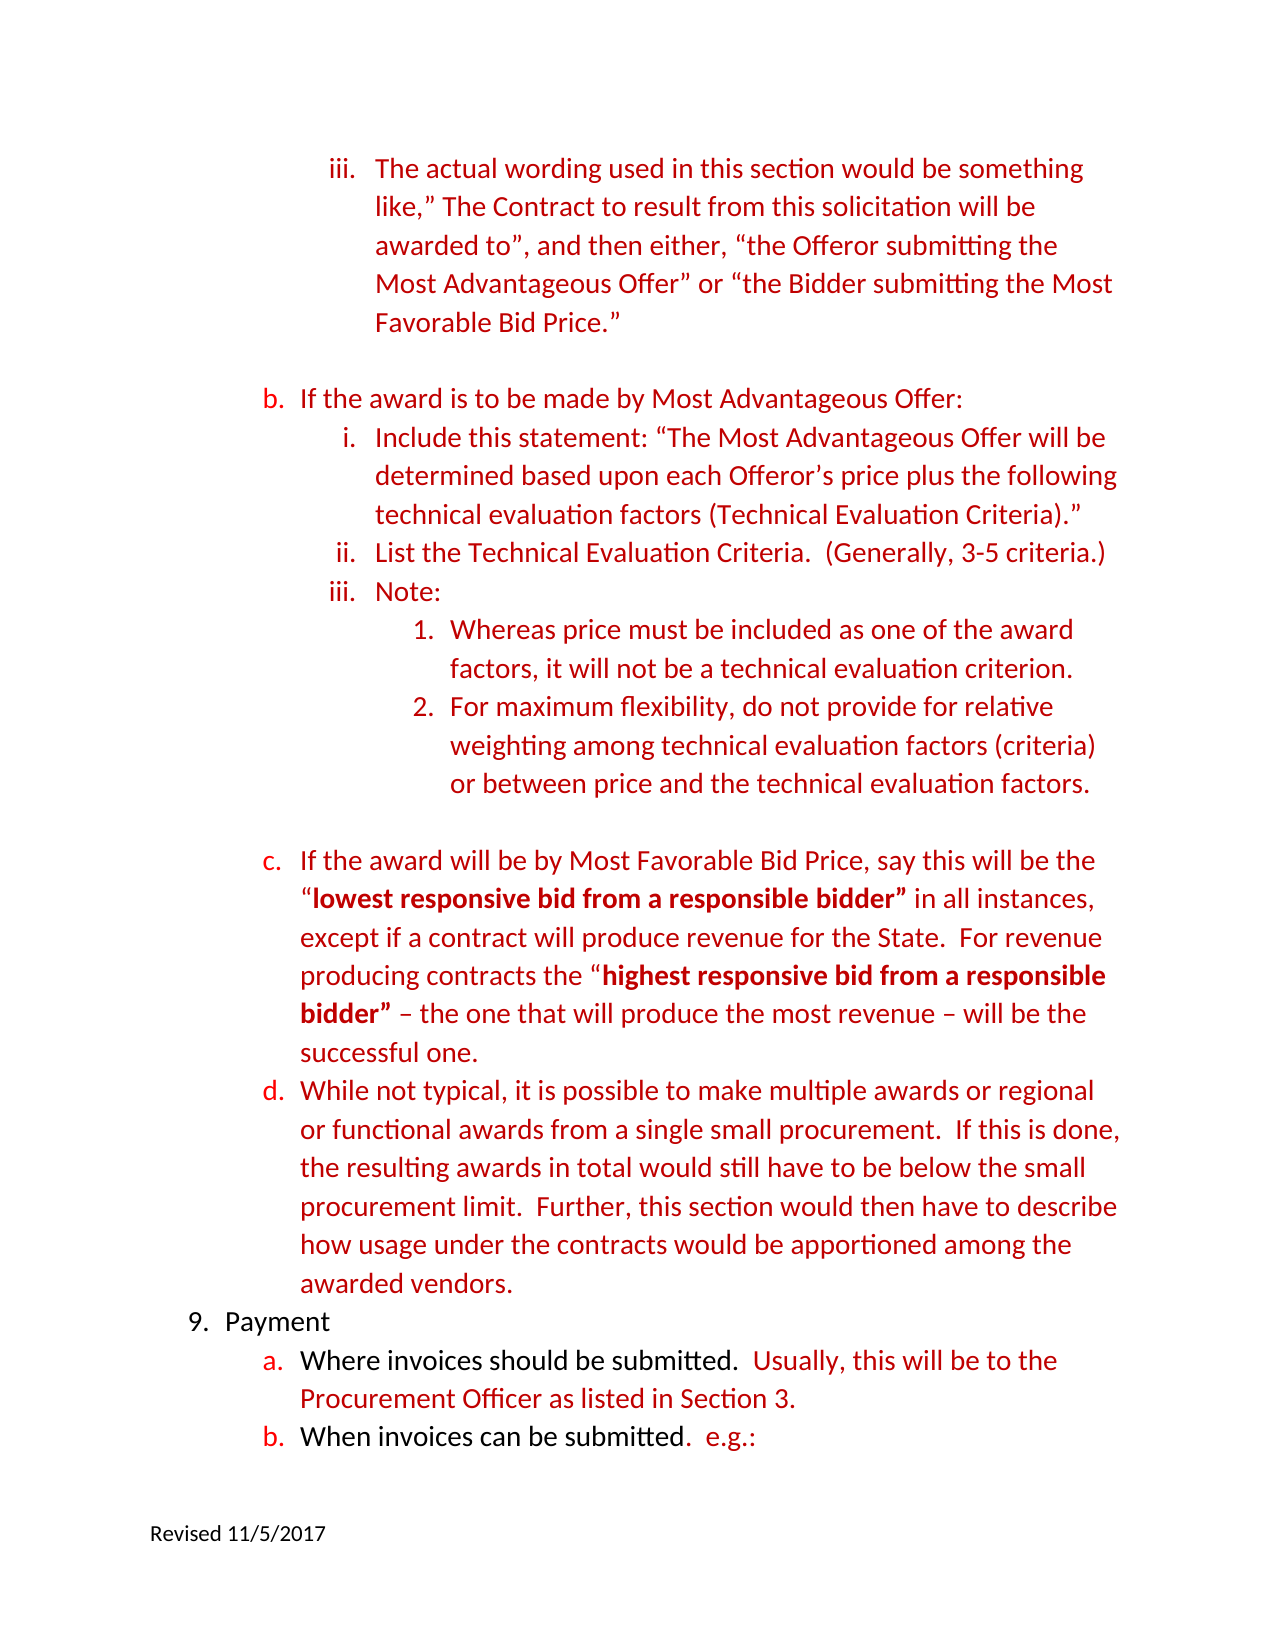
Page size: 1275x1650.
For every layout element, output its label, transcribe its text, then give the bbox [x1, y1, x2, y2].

list For maximum flexibility, do not provide for relative weighting among technical evaluation factors (criteria) or between price and the technical evaluation factors. [412, 688, 1125, 801]
list Where invoices should be submitted. Usually, this will be to the Procurement Officer as listed in Section 3. [262, 1342, 1125, 1416]
list Whereas price must be included as one of the award factors, it will not be a technical evaluation criterion. [412, 611, 1125, 685]
list Payment [187, 1303, 1125, 1339]
list While not typical, it is possible to make multiple awards or regional or functional awards from a single small procurement. If this is done, the resulting awards in total would still have to be below the small procurement limit. Further, this section would then have to describe how usage under the contracts would be apportioned among the awarded vendors. [262, 1072, 1125, 1300]
list The actual wording used in this section would be something like,” The Contract to result from this solicitation will be awarded to”, and then either, “the Offeror submitting the Most Advantageous Offer” or “the Bidder submitting the Most Favorable Bid Price.” [356, 150, 1125, 339]
list If the award will be by Most Favorable Bid Price, say this will be the “lowest responsive bid from a responsible bidder” in all instances, except if a contract will produce revenue for the State. For revenue producing contracts the “highest responsive bid from a responsible bidder” – the one that will produce the most revenue – will be the successful one. [262, 842, 1125, 1070]
list Note: [356, 573, 1125, 608]
list Include this statement: “The Most Advantageous Offer will be determined based upon each Offeror’s price plus the following technical evaluation factors (Technical Evaluation Criteria).” [356, 419, 1125, 532]
list If the award is to be made by Most Advantageous Offer: [262, 381, 1125, 416]
list List the Technical Evaluation Criteria. (Generally, 3-5 criteria.) [356, 534, 1125, 570]
list When invoices can be submitted. e.g.: [262, 1418, 1125, 1454]
